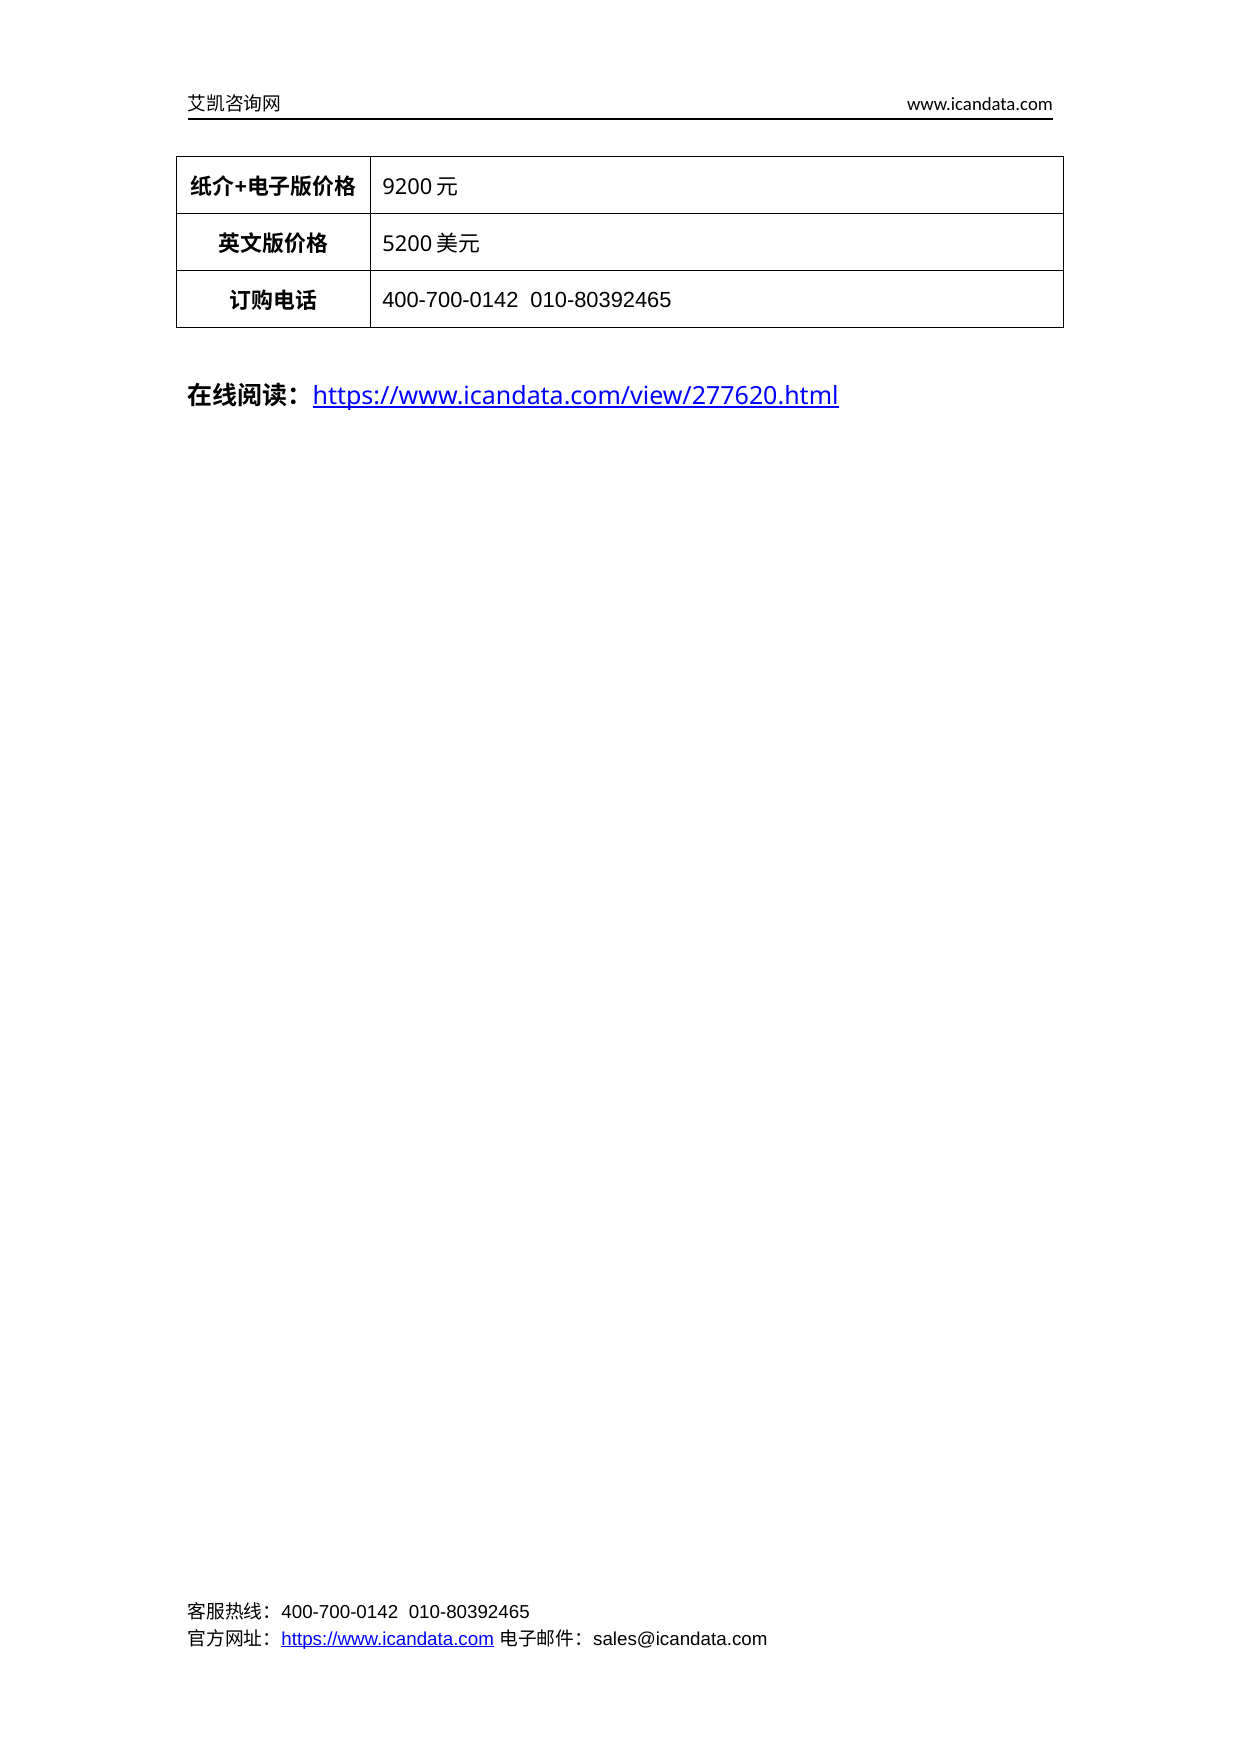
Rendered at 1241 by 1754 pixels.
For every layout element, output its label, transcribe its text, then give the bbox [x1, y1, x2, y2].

table_cell 纸介+电子版价格 [177, 157, 370, 213]
text 在线阅读：https://www.icandata.com/view/277620.html [187, 361, 1053, 426]
table_cell 9200元 [371, 157, 1063, 213]
table_cell 订购电话 [177, 271, 370, 327]
table_cell 400-700-0142 010-80392465 [371, 271, 1063, 327]
table_cell 英文版价格 [177, 214, 370, 270]
table_cell 5200美元 [371, 214, 1063, 270]
